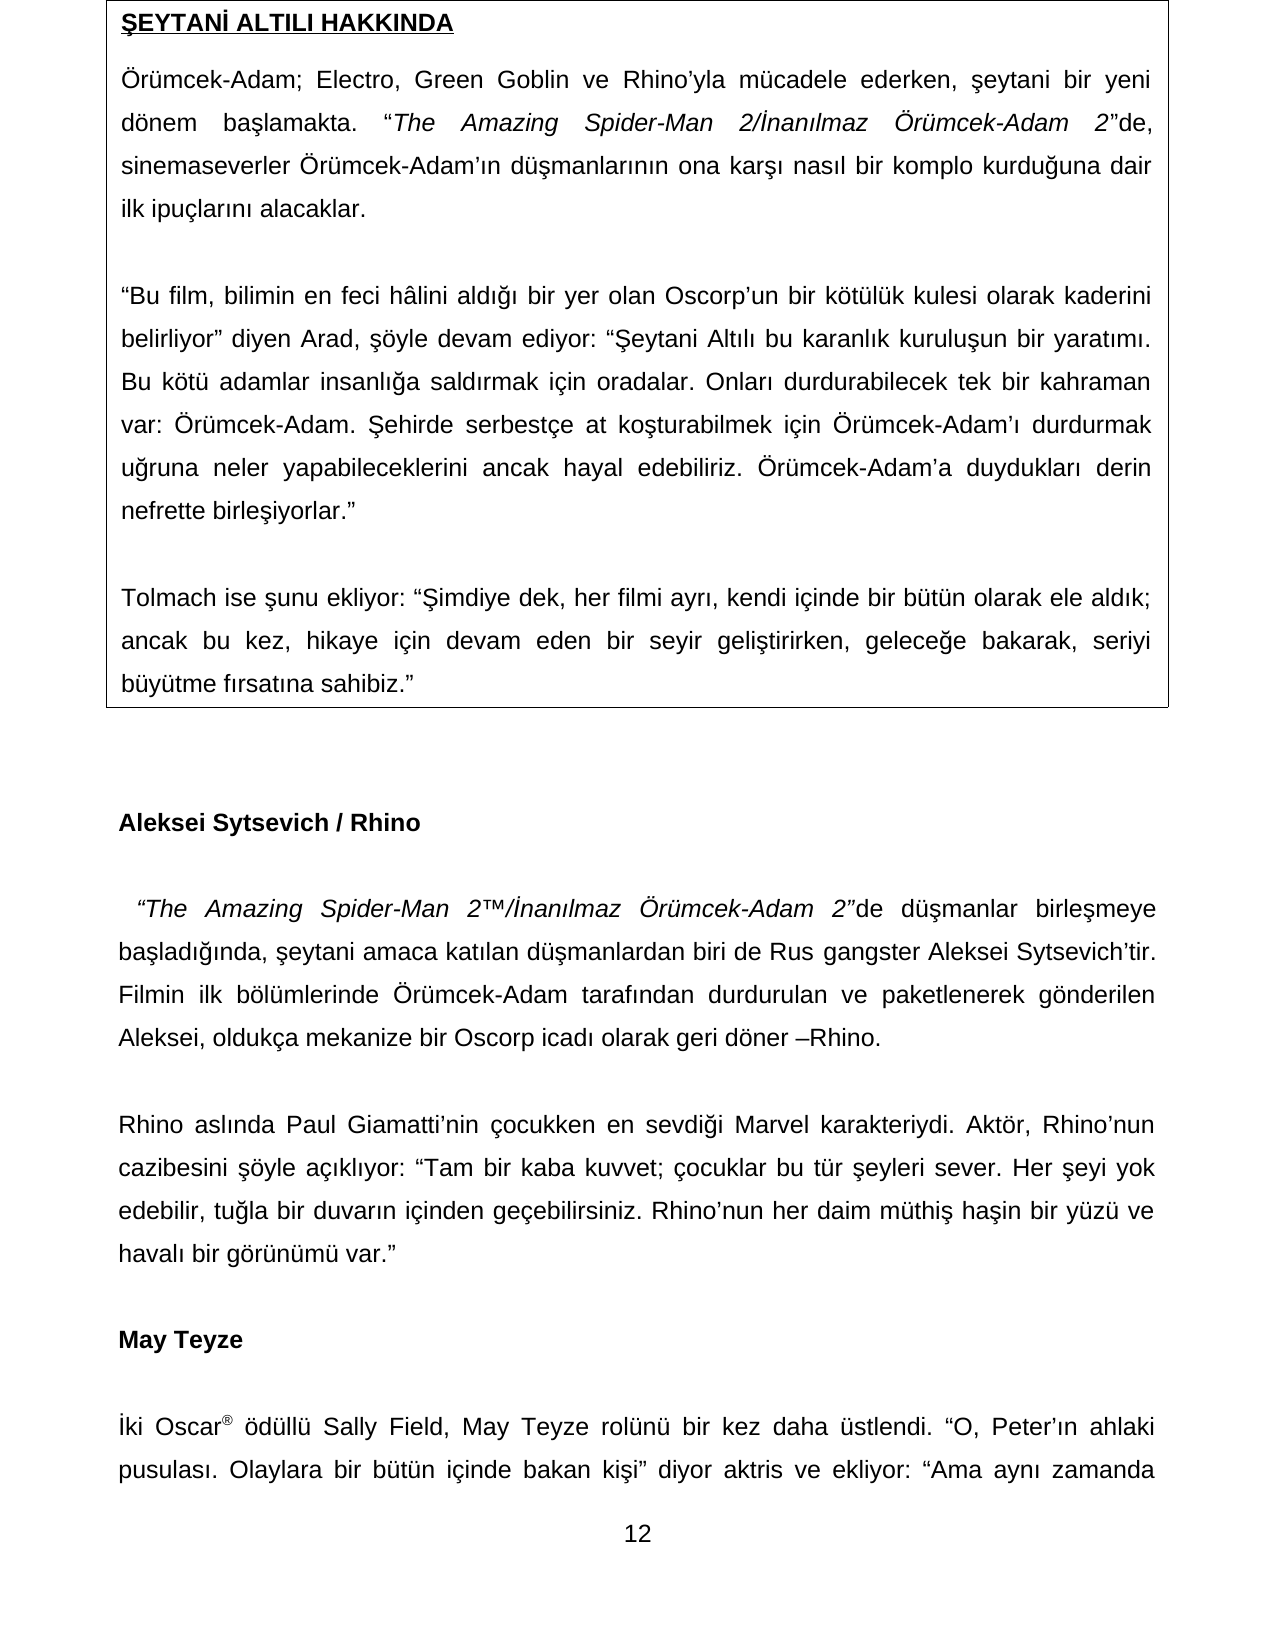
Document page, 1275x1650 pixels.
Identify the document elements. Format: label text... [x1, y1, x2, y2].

text Rhino aslında Paul Giamatti’nin çocukken en sevdiği Marvel karakteriydi. Aktör, Rhino’nun cazibesini şöyle açıklıyor: “Tam bir kaba kuvvet; çocuklar bu tür şeyleri sever. Her şeyi yok edebilir, tuğla bir duvarın içinden geçebilirsiniz. Rhino’nun her daim müthiş haşin bir yüzü ve havalı bir görünümü var.” [118, 1110, 1157, 1268]
text Aleksei Sytsevich / Rhino [118, 808, 1157, 837]
text “The Amazing Spider-Man 2™/İnanılmaz Örümcek-Adam 2”de düşmanlar birleşmeye başladığında, şeytani amaca katılan düşmanlardan biri de Rus gangster Aleksei Sytsevich’tir. Filmin ilk bölümlerinde Örümcek-Adam tarafından durdurulan ve paketlenerek gönderilen Aleksei, oldukça mekanize bir Oscorp icadı olarak geri döner –Rhino. [118, 894, 1157, 1052]
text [118, 1412, 1157, 1483]
text May Teyze [118, 1325, 1157, 1354]
